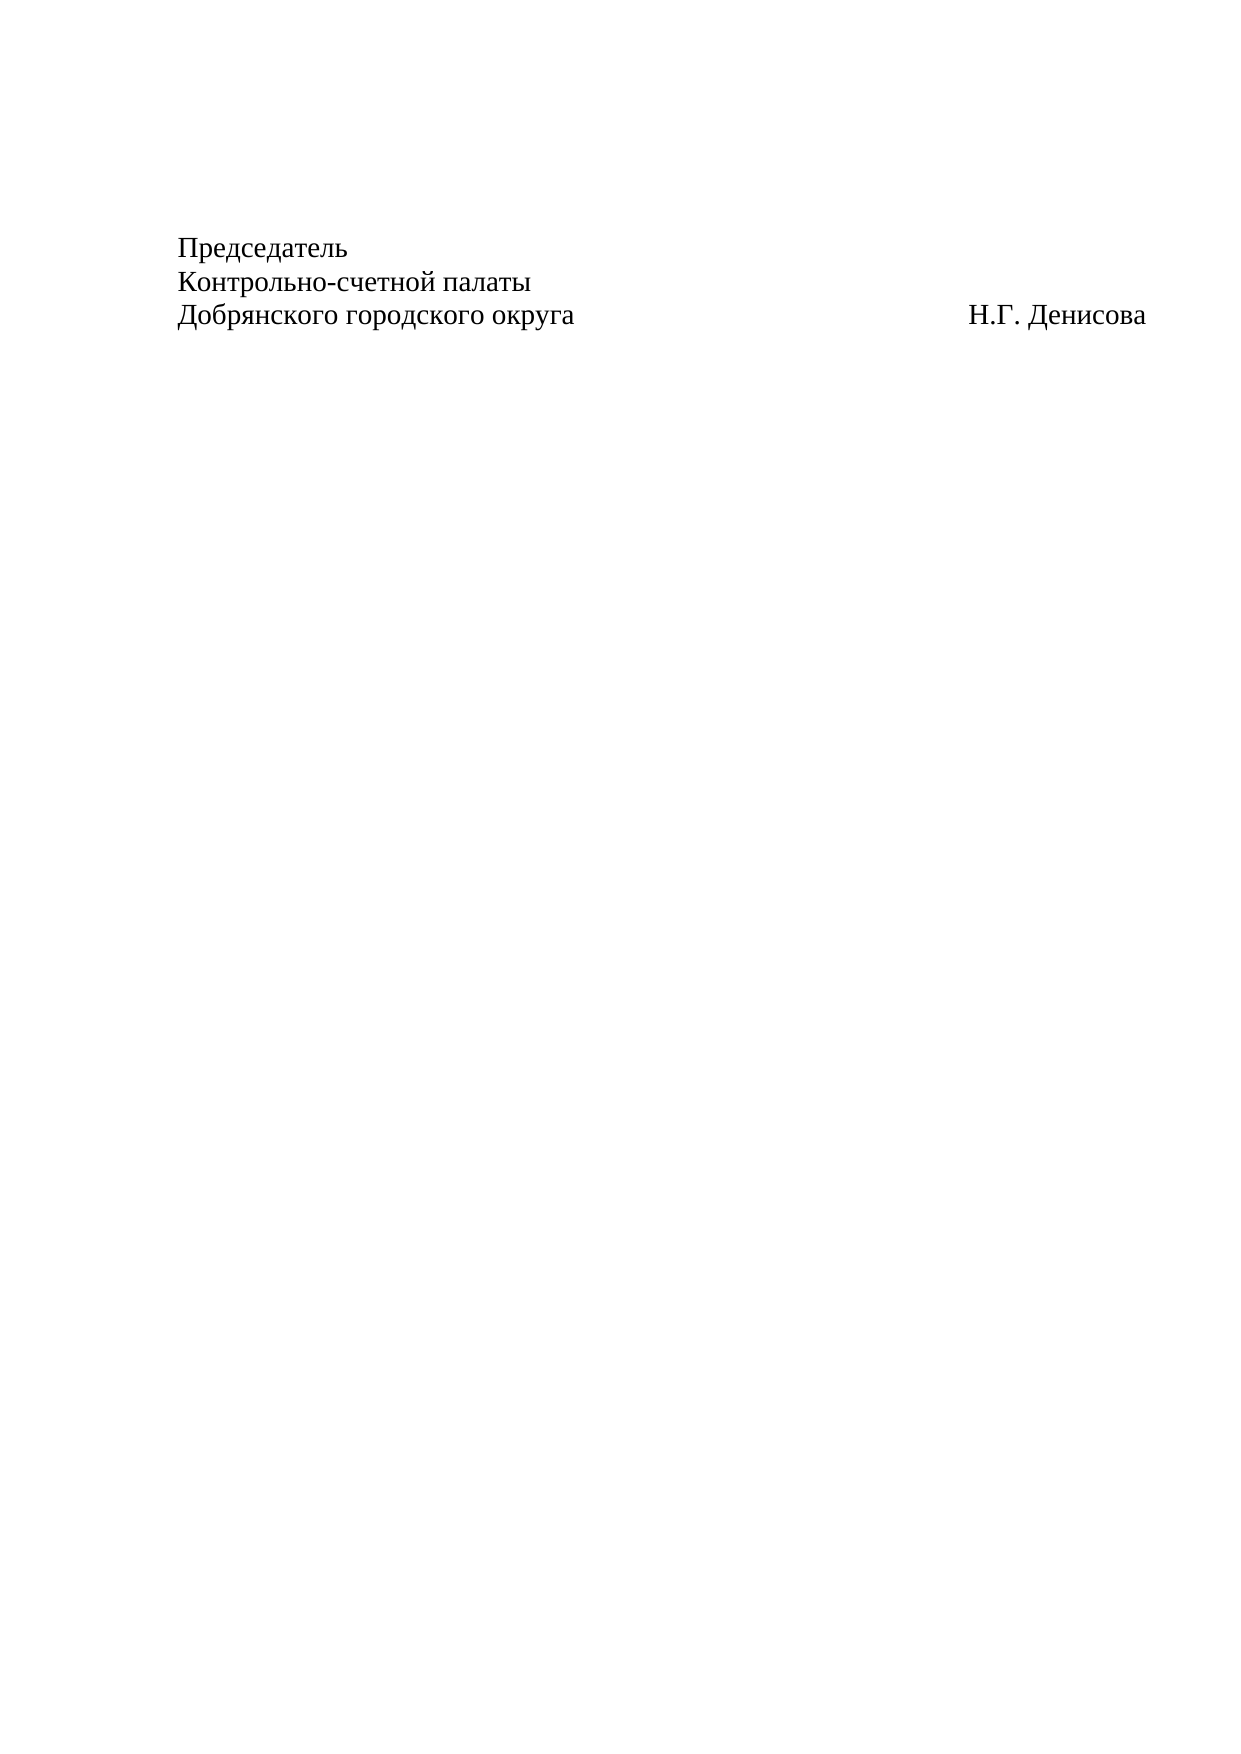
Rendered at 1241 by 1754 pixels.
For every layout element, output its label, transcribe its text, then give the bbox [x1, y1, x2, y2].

list Добрянского городского округа Н.Г. Денисова [177, 297, 1152, 331]
list Контрольно-счетной палаты [177, 264, 1152, 297]
list Председатель [177, 230, 1152, 264]
